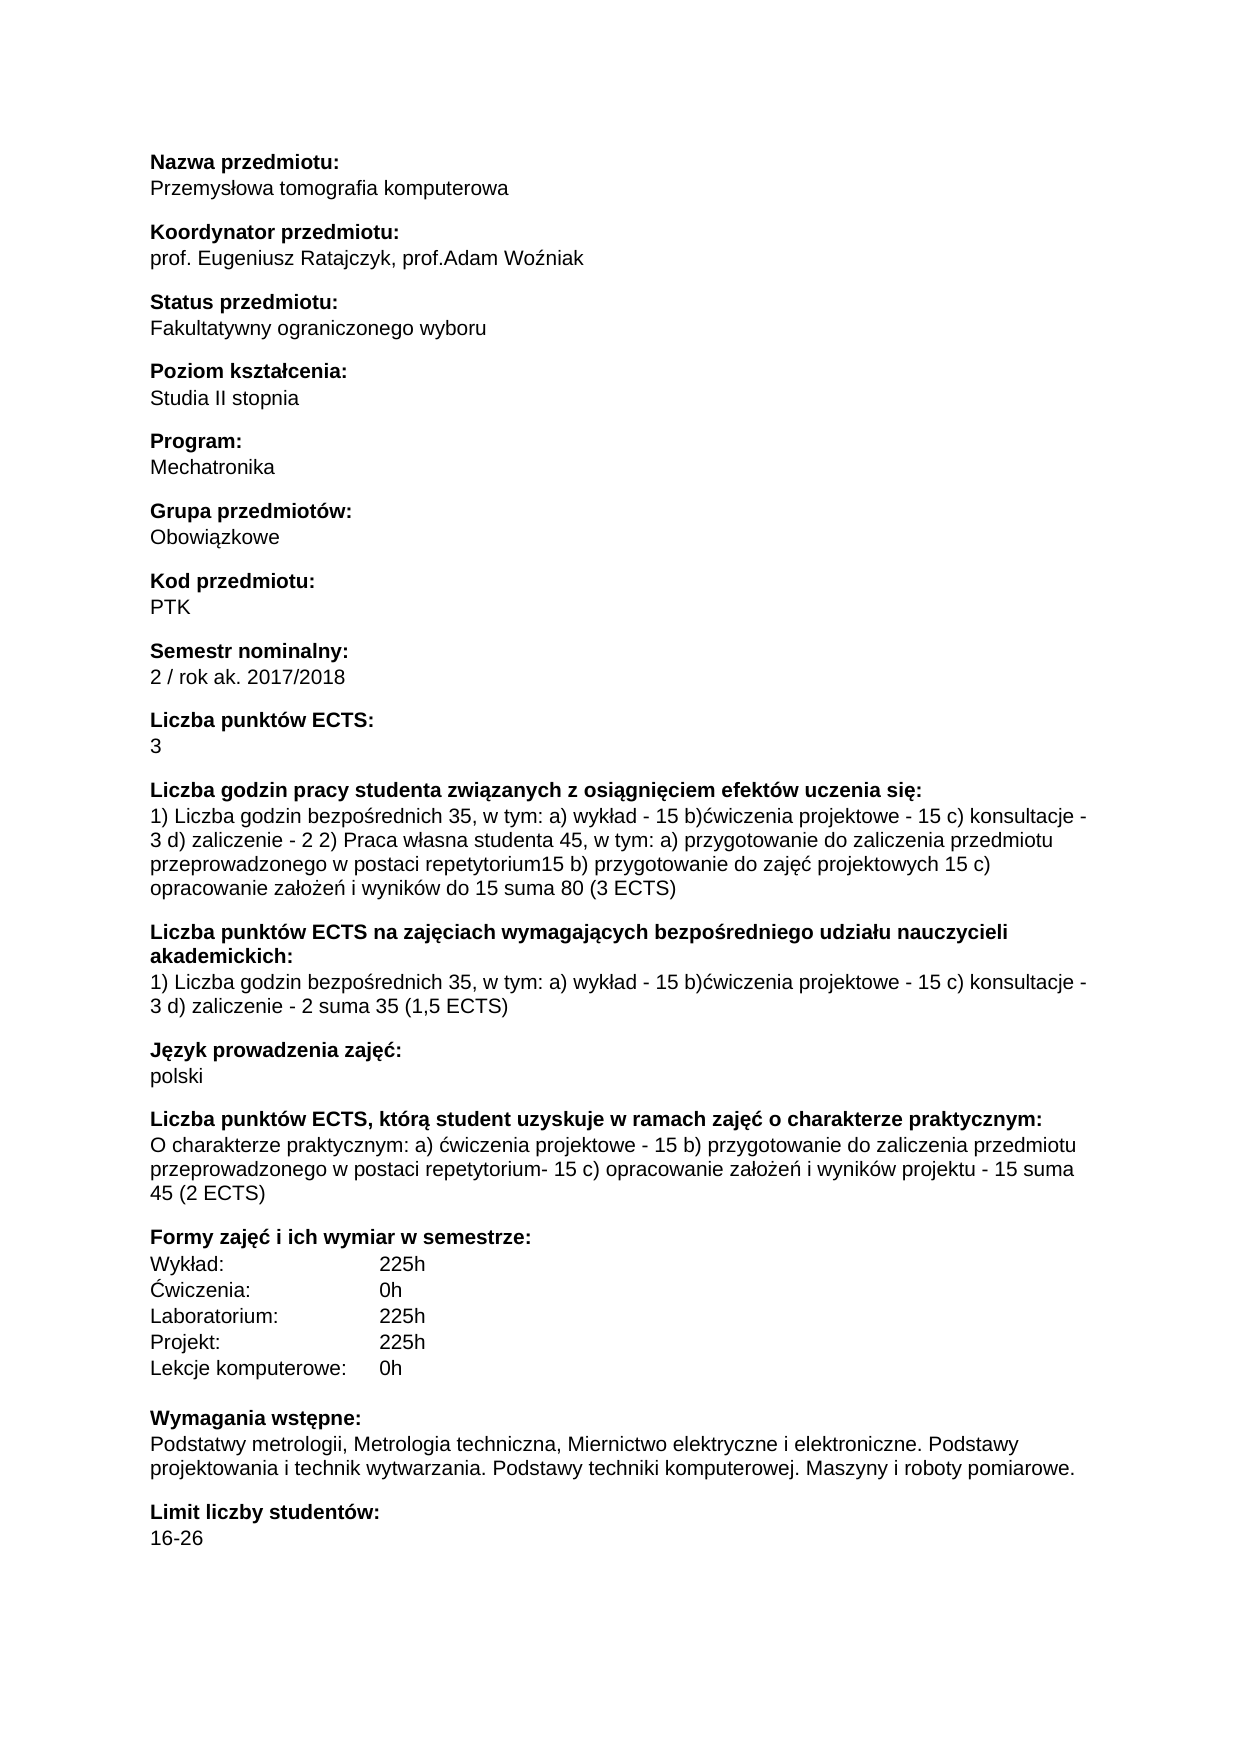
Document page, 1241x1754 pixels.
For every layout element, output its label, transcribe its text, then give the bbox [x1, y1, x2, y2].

text Liczba punktów ECTS, którą student uzyskuje w ramach zajęć o charakterze praktycznym: [150, 1107, 1090, 1131]
text Formy zajęć i ich wymiar w semestrze: [150, 1225, 1090, 1249]
table_cell Projekt: [140, 1330, 367, 1354]
text Liczba punktów ECTS na zajęciach wymagających bezpośredniego udziału nauczycieli akademickich: [150, 920, 1090, 968]
table_cell 225h [369, 1328, 597, 1354]
text Status przedmiotu: [150, 289, 1090, 313]
text PTK [150, 595, 1090, 619]
text Poziom kształcenia: [150, 359, 1090, 383]
text Język prowadzenia zajęć: [150, 1037, 1090, 1061]
text Przemysłowa tomografia komputerowa [150, 176, 1090, 200]
text Liczba godzin pracy studenta związanych z osiągnięciem efektów uczenia się: [150, 778, 1090, 802]
text Semestr nominalny: [150, 638, 1090, 662]
table_cell Lekcje komputerowe: [140, 1356, 367, 1380]
table_cell Laboratorium: [140, 1304, 367, 1328]
text 16-26 [150, 1526, 1090, 1549]
text Studia II stopnia [150, 385, 1090, 409]
text Obowiązkowe [150, 525, 1090, 549]
text Limit liczby studentów: [150, 1499, 1090, 1523]
text O charakterze praktycznym: a) ćwiczenia projektowe - 15 b) przygotowanie do zaliczenia przedmiotu przeprowadzonego w postaci repetytorium- 15 c) opracowanie założeń i wyników projektu - 15 suma 45 (2 ECTS) [150, 1133, 1090, 1205]
table_header Wykład: [140, 1252, 367, 1276]
text 1) Liczba godzin bezpośrednich 35, w tym: a) wykład - 15 b)ćwiczenia projektowe - 15 c) konsultacje - 3 d) zaliczenie - 2 2) Praca własna studenta 45, w tym: a) przygotowanie do zaliczenia przedmiotu przeprowadzonego w postaci repetytorium15 b) przygotowanie do zajęć projektowych 15 c) opracowanie założeń i wyników do 15 suma 80 (3 ECTS) [150, 804, 1090, 900]
text 2 / rok ak. 2017/2018 [150, 664, 1090, 688]
text Kod przedmiotu: [150, 569, 1090, 593]
table_cell 225h [369, 1302, 597, 1328]
text Program: [150, 429, 1090, 453]
text prof. Eugeniusz Ratajczyk, prof.Adam Woźniak [150, 246, 1090, 270]
text Podstatwy metrologii, Metrologia techniczna, Miernictwo elektryczne i elektroniczne. Podstawy projektowania i technik wytwarzania. Podstawy techniki komputerowej. Maszyny i roboty pomiarowe. [150, 1432, 1090, 1480]
text Grupa przedmiotów: [150, 499, 1090, 523]
table_cell Ćwiczenia: [140, 1278, 367, 1302]
text 1) Liczba godzin bezpośrednich 35, w tym: a) wykład - 15 b)ćwiczenia projektowe - 15 c) konsultacje - 3 d) zaliczenie - 2 suma 35 (1,5 ECTS) [150, 970, 1090, 1018]
text Nazwa przedmiotu: [150, 150, 1090, 174]
text Fakultatywny ograniczonego wyboru [150, 316, 1090, 339]
text Wymagania wstępne: [150, 1406, 1090, 1430]
text Liczba punktów ECTS: [150, 708, 1090, 732]
text Mechatronika [150, 455, 1090, 479]
text polski [150, 1063, 1090, 1087]
table_cell 0h [369, 1276, 597, 1302]
text 3 [150, 734, 1090, 758]
table_cell 0h [369, 1354, 597, 1380]
table_header 225h [369, 1252, 597, 1276]
text Koordynator przedmiotu: [150, 220, 1090, 244]
